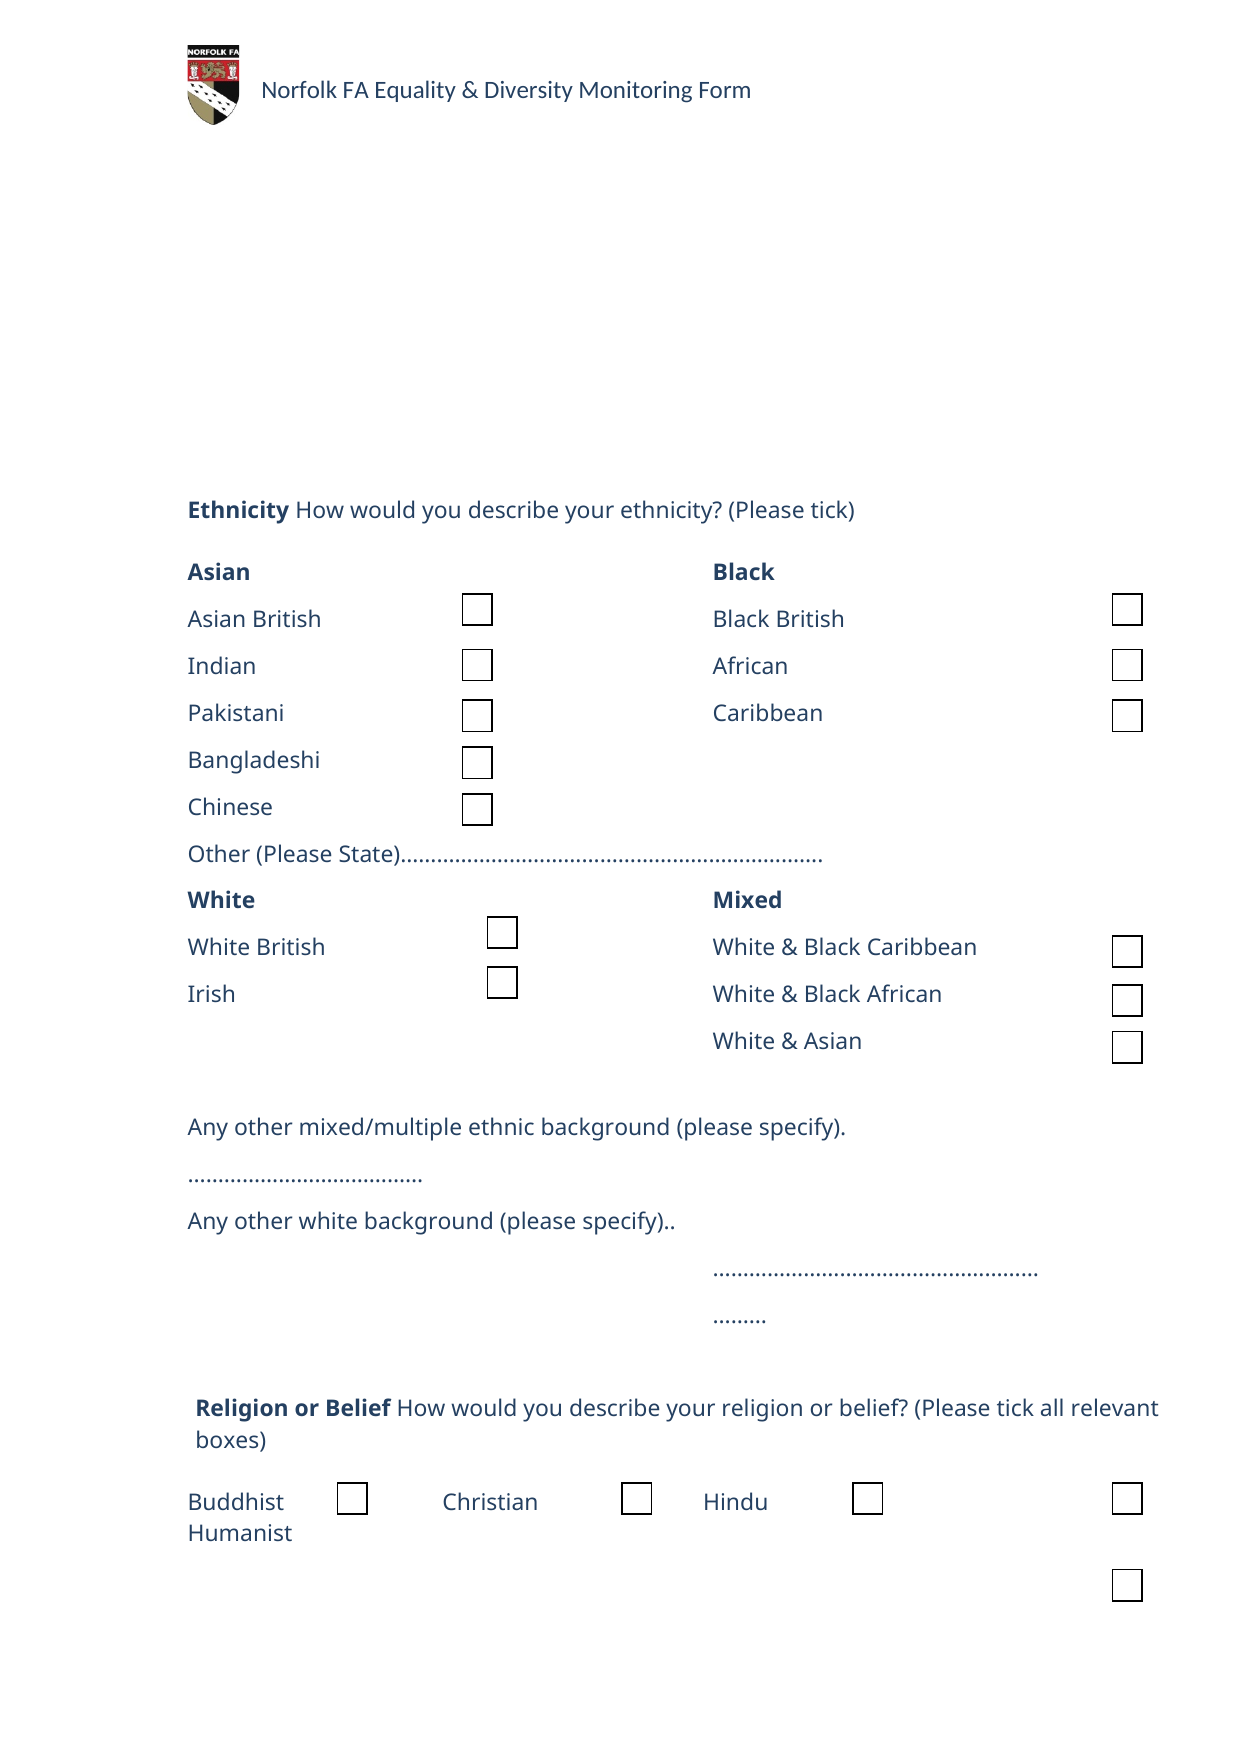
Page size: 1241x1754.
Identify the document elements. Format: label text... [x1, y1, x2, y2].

text White & Asian [187, 1025, 1053, 1056]
text White British White & Black [187, 931, 1053, 962]
text Chinese [187, 791, 1053, 822]
text Bangladeshi [187, 744, 1053, 775]
text Irish White & Black African [187, 978, 1053, 1009]
text Any other white background (please specify)..……………………………………………………… [187, 1205, 1053, 1330]
text Any other mixed/multiple ethnic background (please specify).………………………………… [187, 1111, 1053, 1189]
table_header Religion or Belief How would you describe your religion or belief? (Please tick all relevant boxes) [184, 1393, 1210, 1455]
text Indian African [187, 650, 462, 681]
text Ethnicity How would you describe your ethnicity? (Please tick) [187, 494, 1053, 525]
text Asian Black [187, 556, 1053, 587]
text Buddhist Christian Hindu Humanist [187, 1486, 1053, 1549]
text Indian African [493, 650, 1053, 681]
text Other (Please State)……………………………………………………………. [187, 837, 1053, 869]
text Pakistani [187, 697, 1053, 728]
text White Mixed [187, 884, 1053, 916]
text Asian British Black British [187, 603, 1053, 634]
picture [186, 45, 239, 123]
